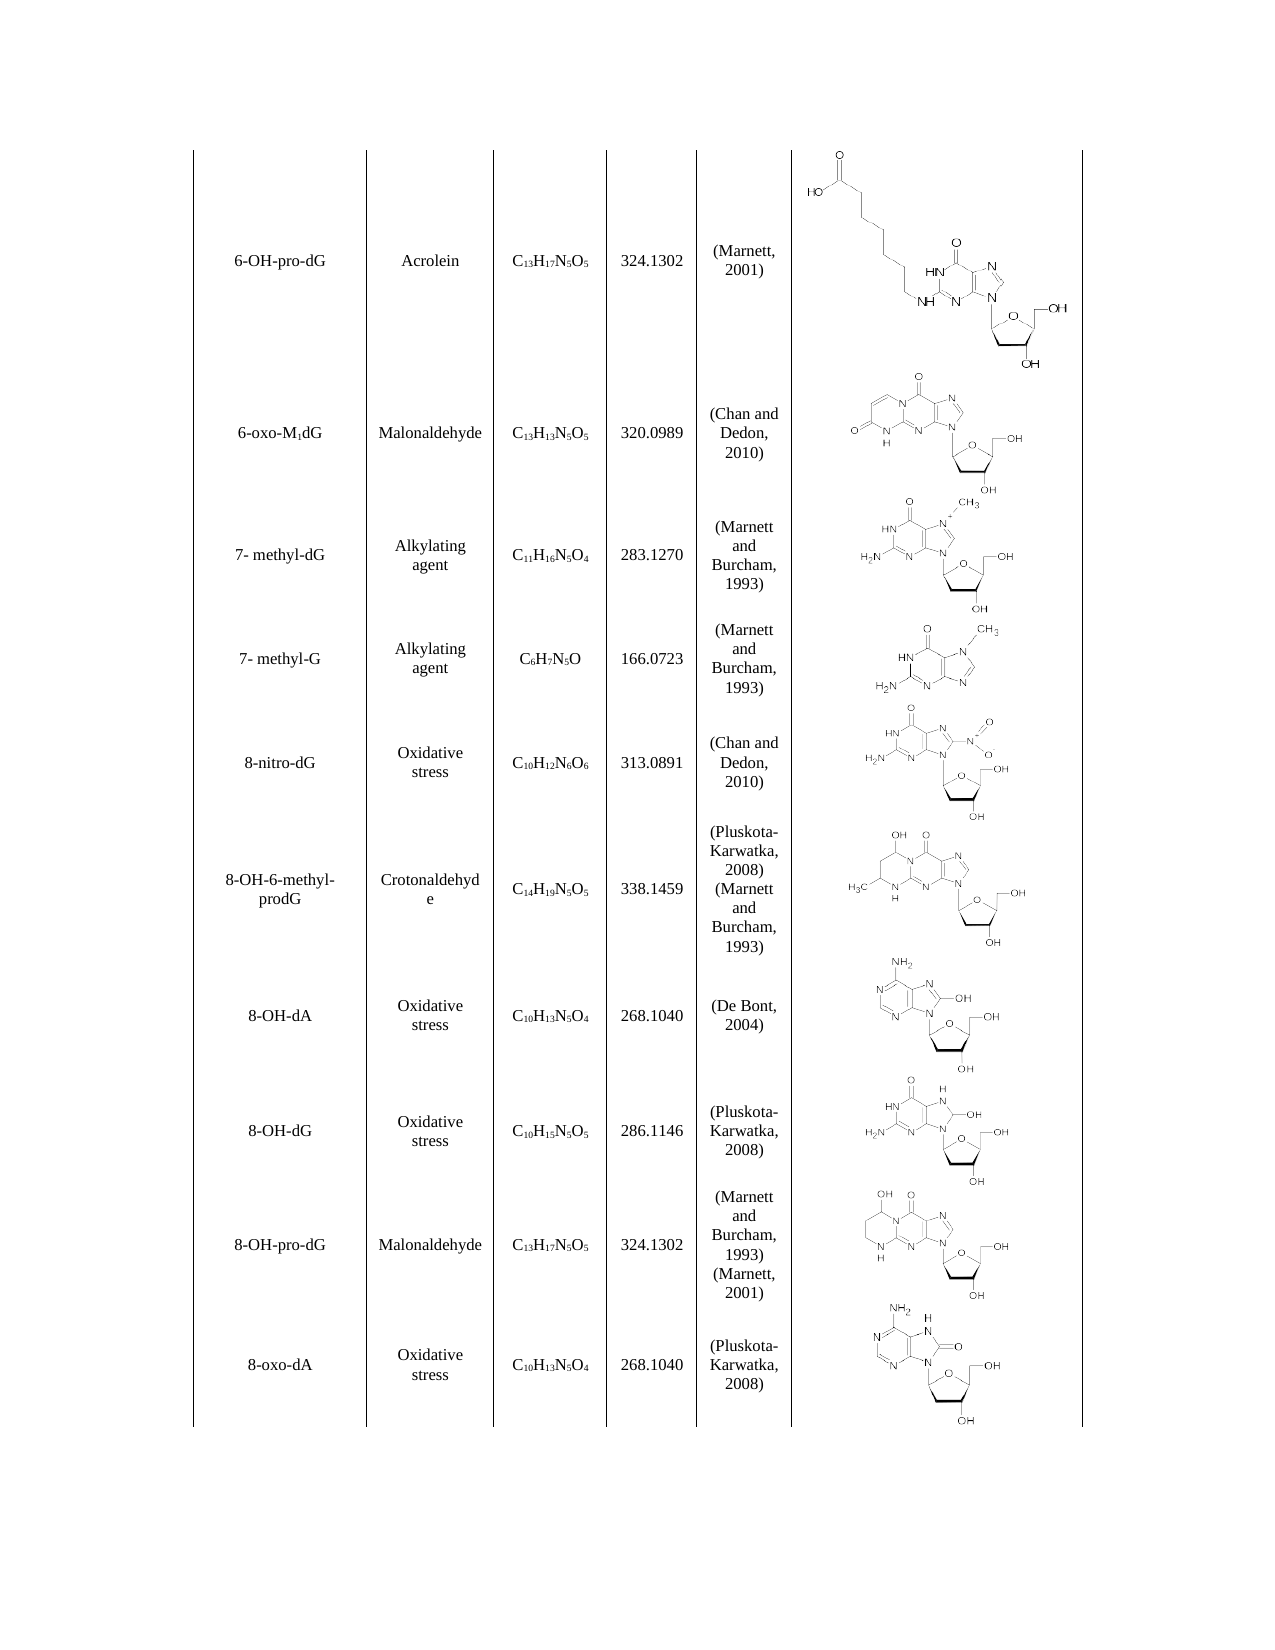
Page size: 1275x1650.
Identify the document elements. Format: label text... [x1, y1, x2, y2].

table_cell Crotonaldehyde [367, 821, 493, 956]
table_cell 8-OH-6-methyl-prodG [194, 821, 366, 956]
table_cell (Marnett and Burcham, 1993) [697, 614, 791, 703]
table_cell 268.1040 [607, 956, 696, 1074]
table_cell Oxidative stress [367, 956, 493, 1074]
table_cell (Pluskota-Karwatka, 2008) [697, 1074, 791, 1187]
table_cell 8-OH-pro-dG [194, 1187, 366, 1302]
table_cell (Marnett, 2001) [697, 150, 791, 370]
table_cell (Chan and Dedon, 2010) [697, 703, 791, 821]
table_cell 286.1146 [607, 1074, 696, 1187]
table_cell 324.1302 [607, 150, 696, 370]
table_cell 8-OH-dA [194, 956, 366, 1074]
table_cell C6H7N5O [494, 614, 606, 703]
table_cell [792, 1074, 1082, 1187]
table_cell [792, 1302, 1082, 1427]
table_cell 283.1270 [607, 495, 696, 614]
table_cell C10H12N6O6 [494, 703, 606, 821]
table_cell C10H13N5O4 [494, 1302, 606, 1427]
table_cell 166.0723 [607, 614, 696, 703]
table_cell (De Bont, 2004) [697, 956, 791, 1074]
table_cell 338.1459 [607, 821, 696, 956]
table_cell [792, 956, 1082, 1074]
table_cell [792, 614, 1082, 703]
table_cell (Marnett and Burcham, 1993) [697, 495, 791, 614]
table_cell Oxidative stress [367, 703, 493, 821]
table_cell C13H13N5O5 [494, 370, 606, 495]
table_cell [792, 495, 1082, 614]
table_cell Alkylating agent [367, 495, 493, 614]
table_cell [792, 150, 1082, 370]
table_cell C14H19N5O5 [494, 821, 606, 956]
table_cell [792, 703, 1082, 821]
table_cell Oxidative stress [367, 1074, 493, 1187]
table_cell (Pluskota-Karwatka, 2008) [697, 1302, 791, 1427]
table_cell Oxidative stress [367, 1302, 493, 1427]
table_cell Malonaldehyde [367, 1187, 493, 1302]
table_cell 7- methyl-G [194, 614, 366, 703]
table_cell C11H16N5O4 [494, 495, 606, 614]
table_cell 268.1040 [607, 1302, 696, 1427]
table_cell Acrolein [367, 150, 493, 370]
table_cell C13H17N5O5 [494, 150, 606, 370]
table_cell (Pluskota-Karwatka, 2008) (Marnett and Burcham, 1993) [697, 821, 791, 956]
table_cell [792, 821, 1082, 956]
table_cell 7- methyl-dG [194, 495, 366, 614]
table_cell C10H13N5O4 [494, 956, 606, 1074]
table_cell 6-oxo-M1dG [194, 370, 366, 495]
table_cell 8-OH-dG [194, 1074, 366, 1187]
table_cell [792, 1187, 1082, 1302]
table_cell 6-OH-pro-dG [194, 150, 366, 370]
table_cell Alkylating agent [367, 614, 493, 703]
table_cell 313.0891 [607, 703, 696, 821]
table_cell Malonaldehyde [367, 370, 493, 495]
table_cell C10H15N5O5 [494, 1074, 606, 1187]
table_cell (Marnett and Burcham, 1993) (Marnett, 2001) [697, 1187, 791, 1302]
table_cell [792, 370, 1082, 495]
table_cell 324.1302 [607, 1187, 696, 1302]
table_cell C13H17N5O5 [494, 1187, 606, 1302]
table_cell 8-nitro-dG [194, 703, 366, 821]
table_cell 320.0989 [607, 370, 696, 495]
table_cell (Chan and Dedon, 2010) [697, 370, 791, 495]
table_cell 8-oxo-dA [194, 1302, 366, 1427]
